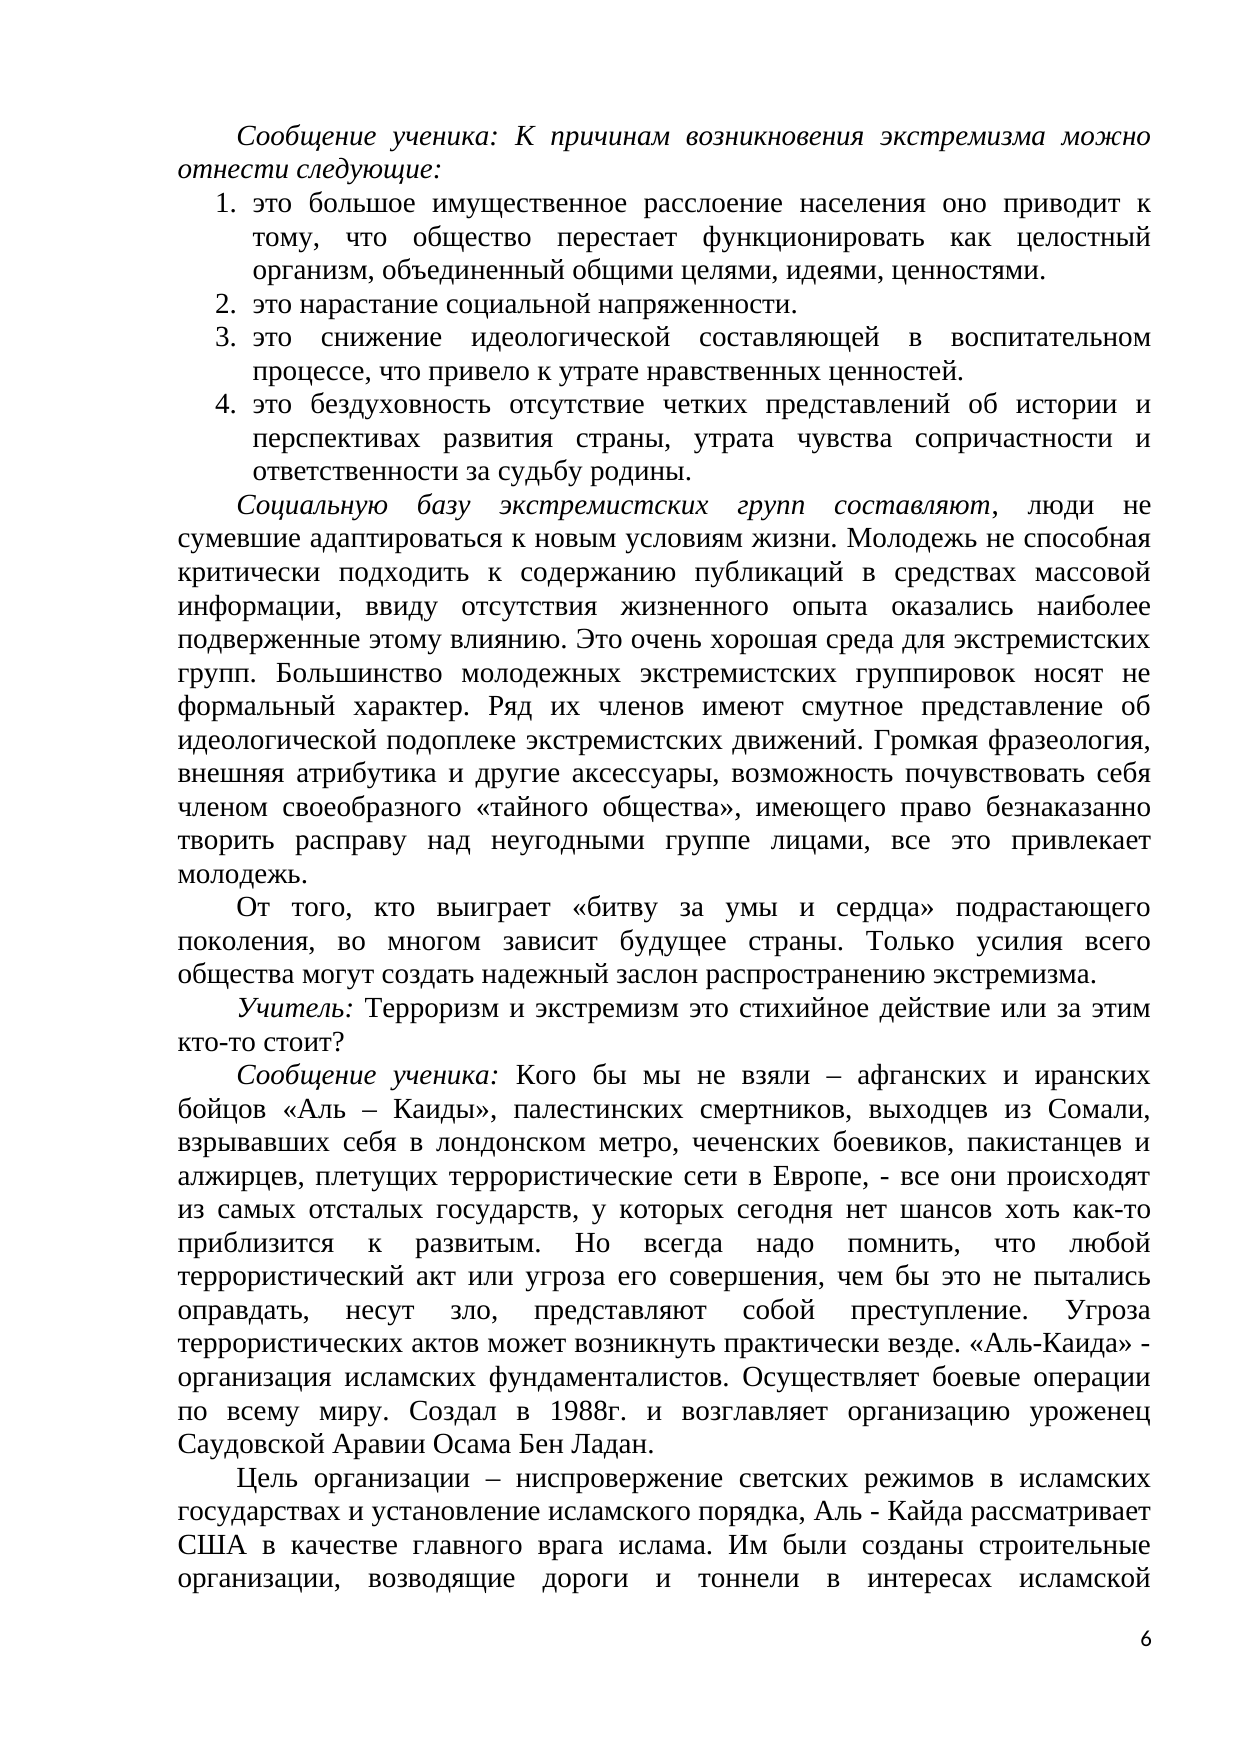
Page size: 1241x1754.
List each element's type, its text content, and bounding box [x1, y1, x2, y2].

text Учитель: Терроризм и экстремизм это стихийное действие или за этим кто-то стоит? [177, 990, 1152, 1057]
list это большое имущественное расслоение населения оно приводит к тому, что общество перестает функционировать как целостный организм, объединенный общими целями, идеями, ценностями. [215, 185, 1152, 286]
list это бездуховность отсутствие четких представлений об истории и перспективах развития страны, утрата чувства сопричастности и ответственности за судьбу родины. [215, 386, 1152, 487]
list это нарастание социальной напряженности. [215, 286, 1152, 319]
text Социальную базу экстремистских групп составляют, люди не сумевшие адаптироваться к новым условиям жизни. Молодежь не способная критически подходить к содержанию публикаций в средствах массовой информации, ввиду отсутствия жизненного опыта оказались наиболее подверженные этому влиянию. Это очень хорошая среда для экстремистских групп. Большинство молодежных экстремистских группировок носят не формальный характер. Ряд их членов имеют смутное представление об идеологической подоплеке экстремистских движений. Громкая фразеология, внешняя атрибутика и другие аксессуары, возможность почувствовать себя членом своеобразного «тайного общества», имеющего право безнаказанно творить расправу над неугодными группе лицами, все это привлекает молодежь. [177, 487, 1152, 889]
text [177, 1460, 1152, 1594]
list это снижение идеологической составляющей в воспитательном процессе, что привело к утрате нравственных ценностей. [215, 319, 1152, 386]
text От того, кто выиграет «битву за умы и сердца» подрастающего поколения, во многом зависит будущее страны. Только усилия всего общества могут создать надежный заслон распространению экстремизма. [177, 889, 1152, 990]
text Сообщение ученика: К причинам возникновения экстремизма можно отнести следующие: [177, 118, 1152, 185]
text Сообщение ученика: Кого бы мы не взяли – афганских и иранских бойцов «Аль – Каиды», палестинских смертников, выходцев из Сомали, взрывавших себя в лондонском метро, чеченских боевиков, пакистанцев и алжирцев, плетущих террористические сети в Европе, - все они происходят из самых отсталых государств, у которых сегодня нет шансов хоть как-то приблизится к развитым. Но всегда надо помнить, что любой террористический акт или угроза его совершения, чем бы это не пытались оправдать, несут зло, представляют собой преступление. Угроза террористических актов может возникнуть практически везде. «Аль-Каида» - организация исламских фундаменталистов. Осуществляет боевые операции по всему миру. Создал в 1988г. и возглавляет организацию уроженец Саудовской Аравии Осама Бен Ладан. [177, 1057, 1152, 1460]
